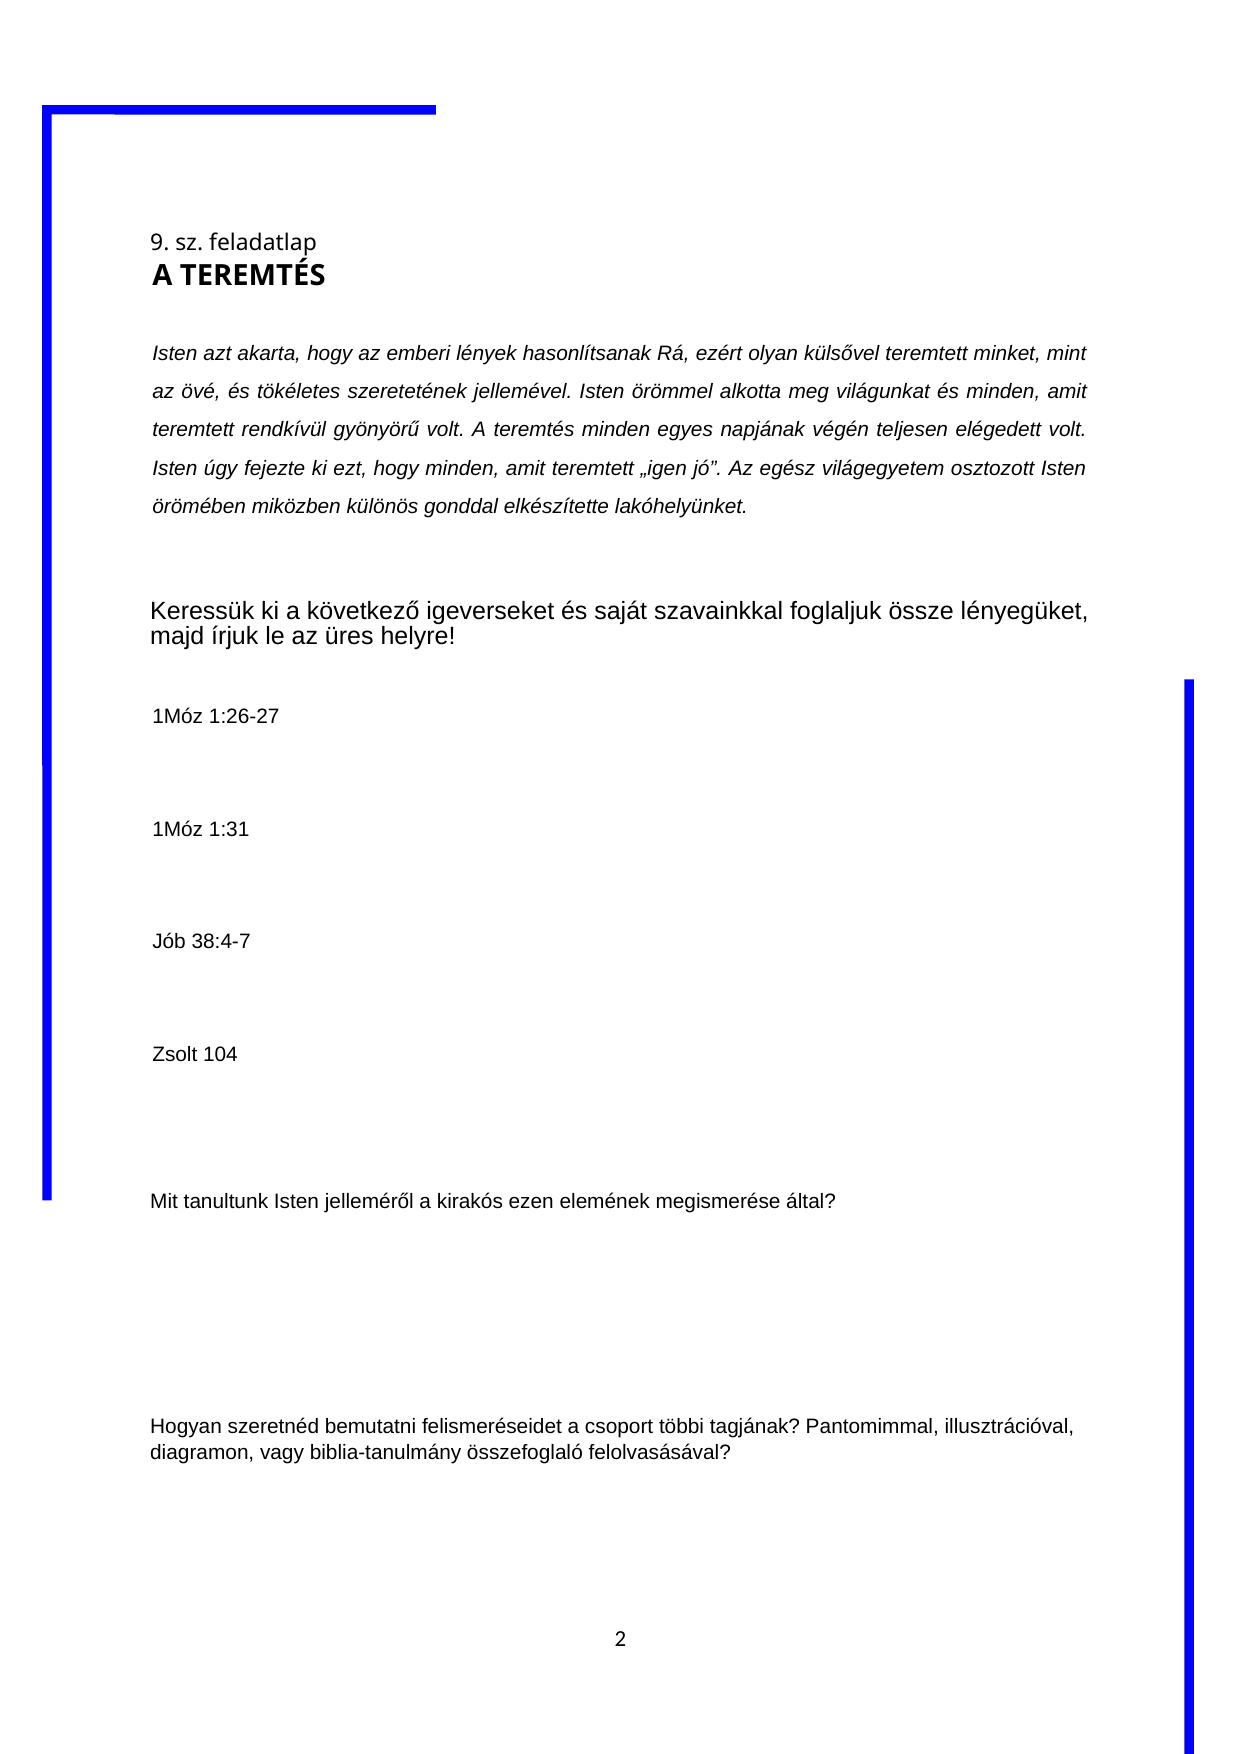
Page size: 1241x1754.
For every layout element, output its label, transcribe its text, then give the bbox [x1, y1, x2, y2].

text Zsolt 104 [152, 1042, 1090, 1066]
text 1Móz 1:26-27 [152, 704, 1090, 728]
text Keressük ki a következő igeverseket és saját szavainkkal foglaljuk össze lényegüket, majd írjuk le az üres helyre! [150, 599, 1090, 649]
text Jób 38:4-7 [152, 929, 1090, 953]
text Isten azt akarta, hogy az emberi lények hasonlítsanak Rá, ezért olyan külsővel teremtett minket, mint az övé, és tökéletes szeretetének jellemével. Isten örömmel alkotta meg világunkat és minden, amit teremtett rendkívül gyönyörű volt. A teremtés minden egyes napjának végén teljesen elégedett volt. Isten úgy fejezte ki ezt, hogy minden, amit teremtett „igen jó”. Az egész világegyetem osztozott Isten örömében miközben különös gonddal elkészítette lakóhelyünket. [152, 341, 1090, 518]
text Hogyan szeretnéd bemutatni felismeréseidet a csoport többi tagjának? Pantomimmal, illusztrációval, diagramon, vagy biblia-tanulmány összefoglaló felolvasásával? [150, 1414, 1090, 1463]
text A TEREMTÉS [152, 254, 1090, 294]
text Mit tanultunk Isten jelleméről a kirakós ezen elemének megismerése által? [150, 1192, 1090, 1213]
text 1Móz 1:31 [152, 817, 1090, 841]
text 9. sz. feladatlap [150, 233, 1090, 254]
